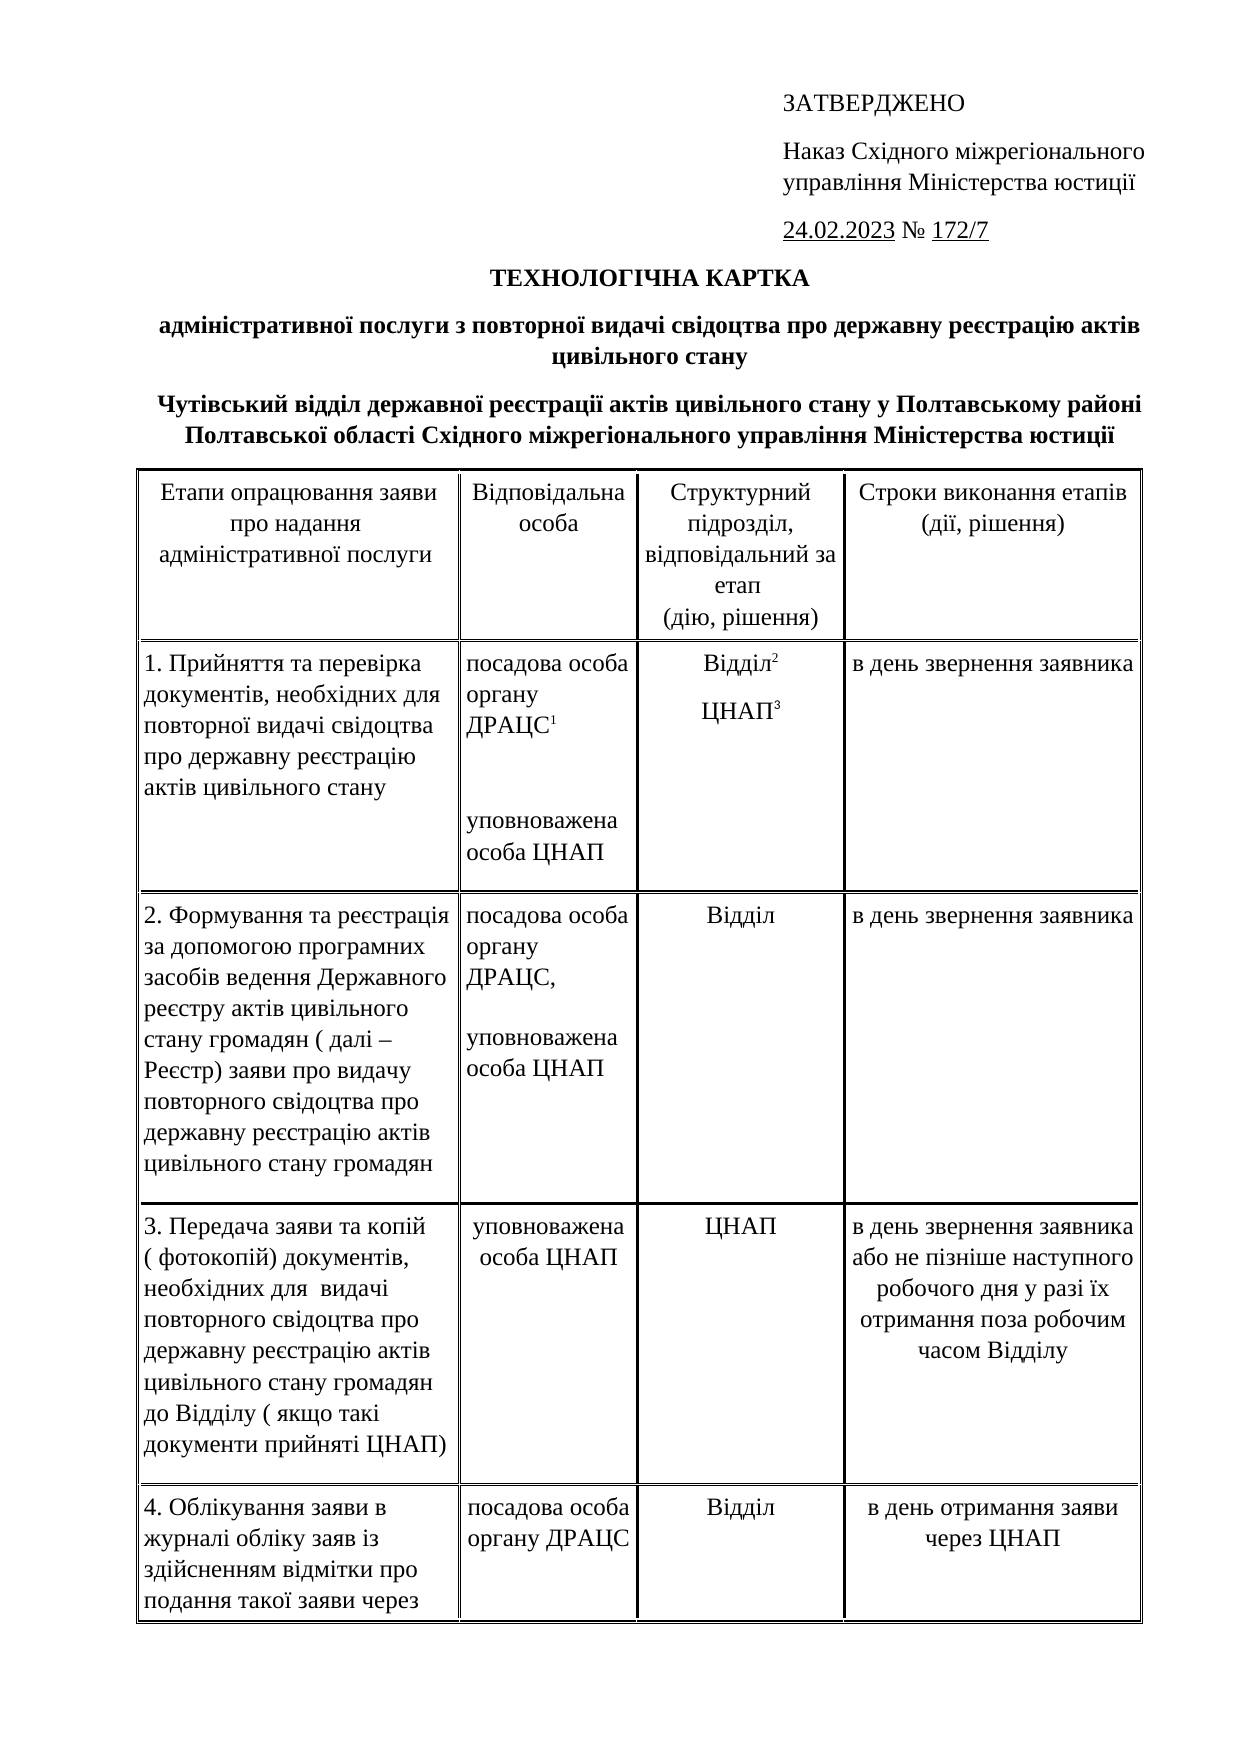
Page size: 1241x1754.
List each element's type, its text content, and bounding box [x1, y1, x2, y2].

text адміністративної послуги з повторної видачі свідоцтва про державну реєстрацію актів цивільного стану [148, 310, 1152, 370]
table_cell в день звернення заявника [846, 890, 1140, 1202]
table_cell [460, 1486, 637, 1620]
table_cell в день звернення заявника або не пізніше наступного робочого дня у разі їх отримання поза робочим часом Відділу [846, 1202, 1140, 1482]
text Чутівський відділ державної реєстрації актів цивільного стану у Полтавському районі Полтавської області Східного міжрегіонального управління Міністерства юстиції [148, 389, 1152, 449]
text 24.02.2023 № 172/7 [783, 215, 1152, 244]
table_cell Відділ2 ЦНАП3 [639, 642, 843, 890]
text ЗАТВЕРДЖЕНО [783, 88, 1152, 117]
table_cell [139, 1483, 460, 1620]
table_cell посадова особа органу ДРАЦС1 уповноважена особа ЦНАП [461, 642, 636, 890]
table_header Відповідальна особа [460, 470, 637, 639]
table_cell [844, 1483, 1140, 1620]
table_cell ЦНАП [639, 1205, 843, 1482]
text Наказ Східного міжрегіонального управління Міністерства юстиції [783, 136, 1152, 196]
table_header Структурний підрозділ, відповідальний за етап (дію, рішення) [637, 470, 844, 639]
table_cell Відділ [637, 1486, 844, 1620]
table_header Строки виконання етапів (дії, рішення) [844, 471, 1140, 639]
table_cell 2. Формування та реєстрація за допомогою програмних засобів ведення Державного реєстру актів цивільного стану громадян ( далі – Реєстр) заяви про видачу повторного свідоцтва про державну реєстрацію актів цивільного стану громадян [139, 890, 458, 1202]
text ТЕХНОЛОГІЧНА КАРТКА [148, 263, 1152, 291]
table_cell в день звернення заявника [844, 639, 1141, 890]
table_cell Відділ [639, 894, 843, 1202]
table_cell 1. Прийняття та перевірка документів, необхідних для повторної видачі свідоцтва про державну реєстрацію актів цивільного стану [138, 639, 460, 890]
table_header Етапи опрацювання заяви про надання адміністративної послуги [139, 471, 460, 639]
table_cell уповноважена особа ЦНАП [461, 1205, 636, 1482]
table_cell 3. Передача заяви та копій ( фотокопій) документів, необхідних для видачі повторного свідоцтва про державну реєстрацію актів цивільного стану громадян до Відділу ( якщо такі документи прийняті ЦНАП) [139, 1202, 458, 1482]
table_cell посадова особа органу ДРАЦС, уповноважена особа ЦНАП [461, 894, 636, 1202]
